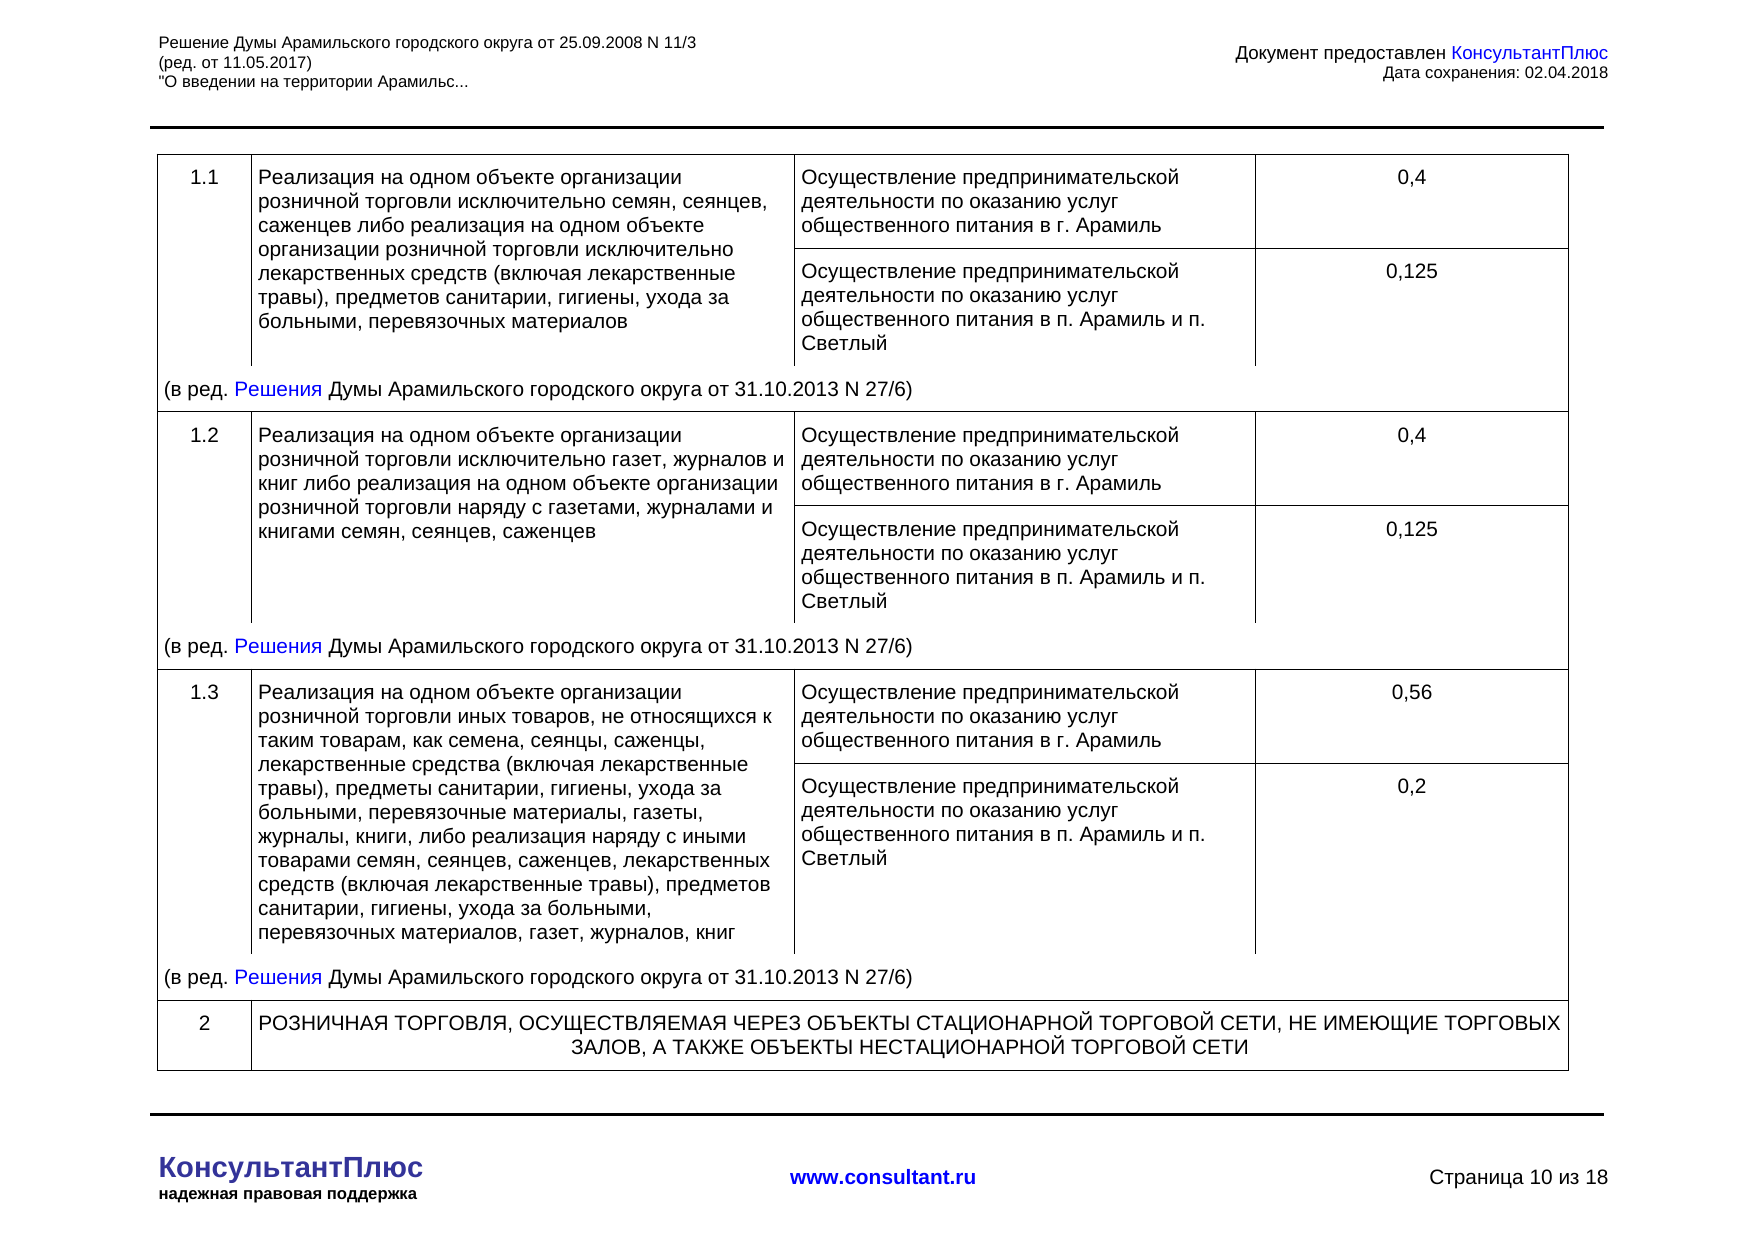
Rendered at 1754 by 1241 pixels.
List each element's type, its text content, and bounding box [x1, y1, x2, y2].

table_cell 0,4 [1256, 155, 1568, 248]
table_cell 0,56 [1256, 670, 1568, 763]
table_cell Осуществление предпринимательской деятельности по оказанию услуг общественного питания в г. Арамиль [795, 412, 1255, 505]
table_cell 1.1 [158, 155, 251, 366]
table_cell Осуществление предпринимательской деятельности по оказанию услуг общественного питания в п. Арамиль и п. Светлый [795, 506, 1255, 623]
table_cell 0,125 [1256, 249, 1568, 366]
table_cell 0,125 [1256, 506, 1568, 623]
table_cell (в ред. Решения Думы Арамильского городского округа от 31.10.2013 N 27/6) [158, 623, 1568, 668]
table_cell Реализация на одном объекте организации розничной торговли исключительно семян, сеянцев, саженцев либо реализация на одном объекте организации розничной торговли исключительно лекарственных средств (включая лекарственные травы), предметов санитарии, гигиены, ухода за больными, перевязочных материалов [252, 155, 794, 366]
table_cell 1.3 [158, 670, 251, 954]
table_cell 1.2 [158, 412, 251, 623]
table_cell Осуществление предпринимательской деятельности по оказанию услуг общественного питания в п. Арамиль и п. Светлый [795, 249, 1255, 366]
table_cell Осуществление предпринимательской деятельности по оказанию услуг общественного питания в г. Арамиль [795, 155, 1255, 248]
table_cell 0,4 [1256, 412, 1568, 505]
table_cell Осуществление предпринимательской деятельности по оказанию услуг общественного питания в п. Арамиль и п. Светлый [795, 764, 1255, 954]
table_cell 2 [158, 1001, 251, 1070]
table_cell Осуществление предпринимательской деятельности по оказанию услуг общественного питания в г. Арамиль [795, 670, 1255, 763]
table_cell (в ред. Решения Думы Арамильского городского округа от 31.10.2013 N 27/6) [158, 954, 1568, 999]
table_cell 0,2 [1256, 764, 1568, 954]
table_cell Реализация на одном объекте организации розничной торговли исключительно газет, журналов и книг либо реализация на одном объекте организации розничной торговли наряду с газетами, журналами и книгами семян, сеянцев, саженцев [252, 412, 794, 623]
table_cell РОЗНИЧНАЯ ТОРГОВЛЯ, ОСУЩЕСТВЛЯЕМАЯ ЧЕРЕЗ ОБЪЕКТЫ СТАЦИОНАРНОЙ ТОРГОВОЙ СЕТИ, НЕ ИМЕЮЩИЕ ТОРГОВЫХ ЗАЛОВ, А ТАКЖЕ ОБЪЕКТЫ НЕСТАЦИОНАРНОЙ ТОРГОВОЙ СЕТИ [252, 1001, 1568, 1070]
table_cell (в ред. Решения Думы Арамильского городского округа от 31.10.2013 N 27/6) [158, 366, 1568, 411]
table_cell Реализация на одном объекте организации розничной торговли иных товаров, не относящихся к таким товарам, как семена, сеянцы, саженцы, лекарственные средства (включая лекарственные травы), предметы санитарии, гигиены, ухода за больными, перевязочные материалы, газеты, журналы, книги, либо реализация наряду с иными товарами семян, сеянцев, саженцев, лекарственных средств (включая лекарственные травы), предметов санитарии, гигиены, ухода за больными, перевязочных материалов, газет, журналов, книг [252, 670, 794, 954]
